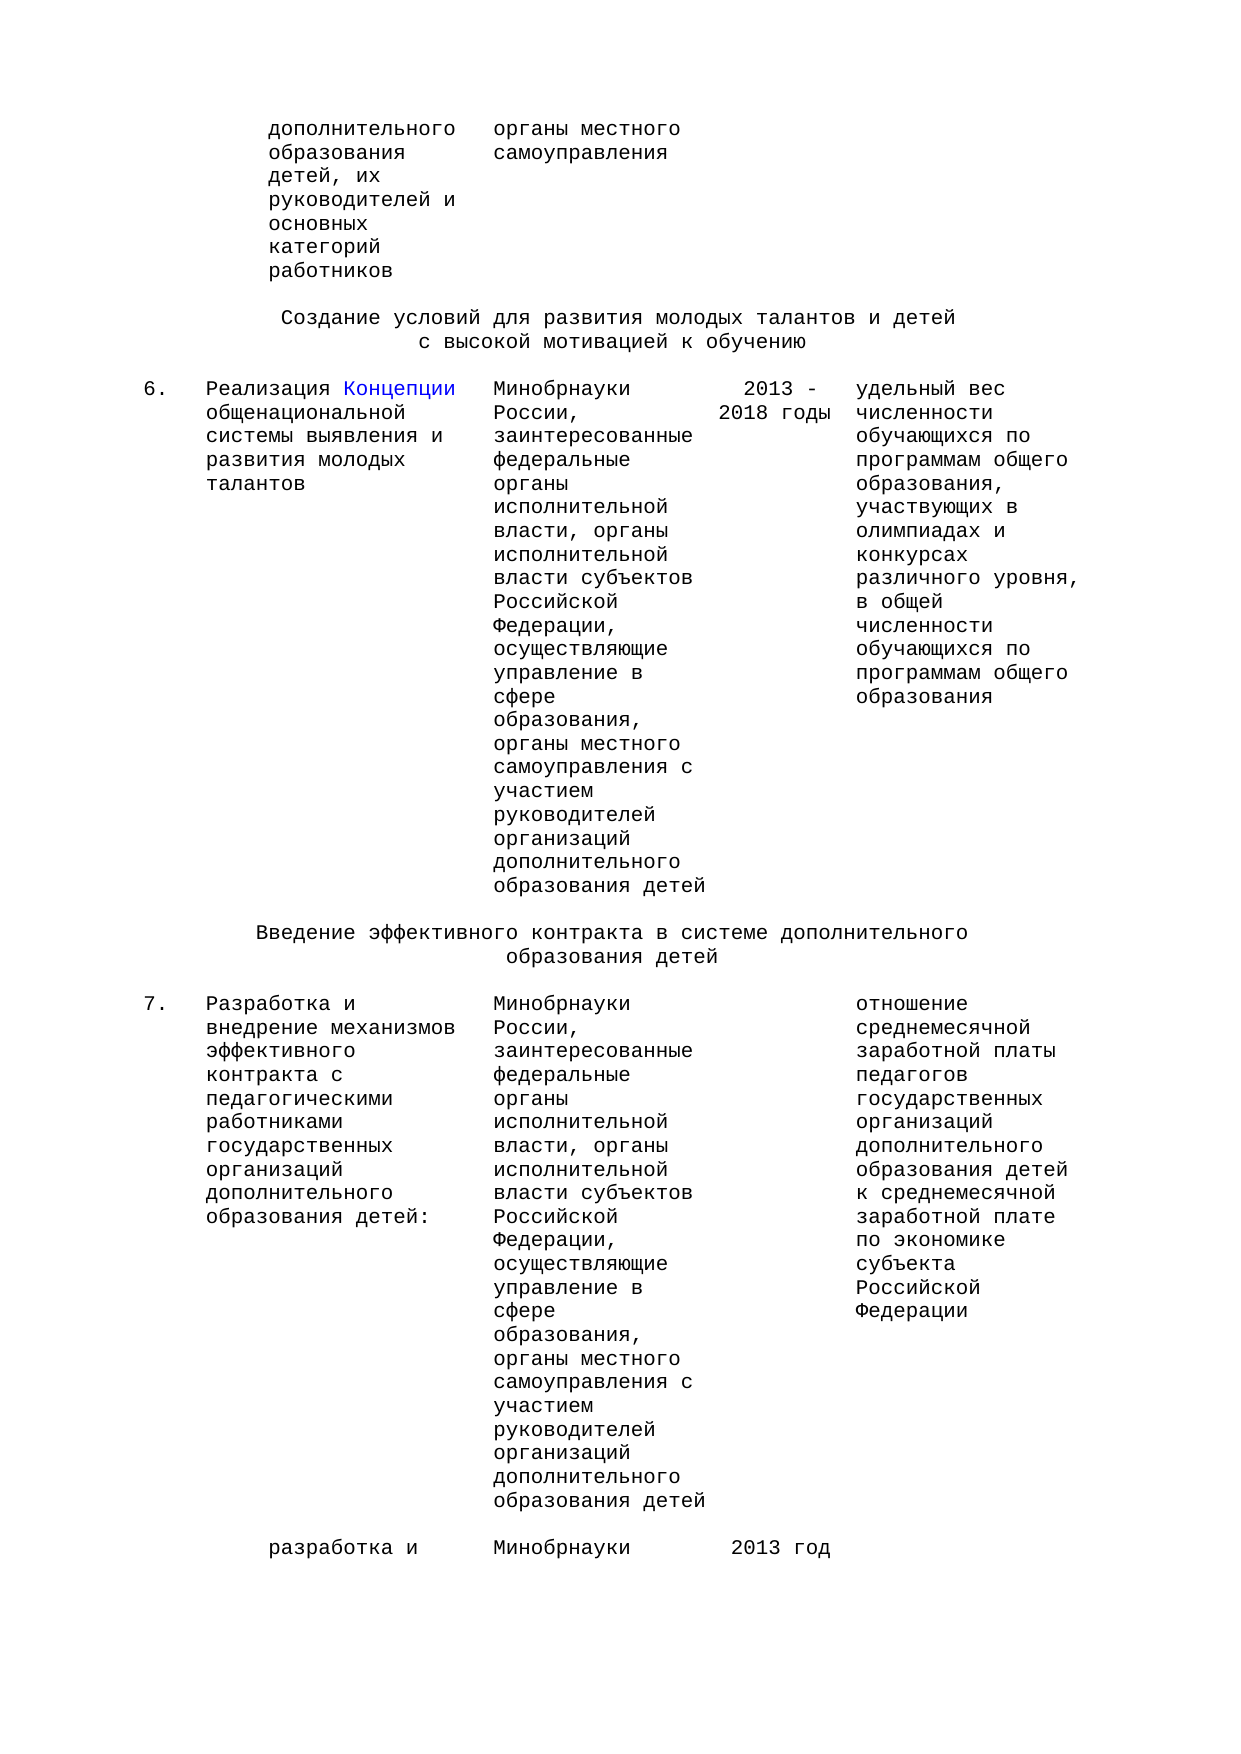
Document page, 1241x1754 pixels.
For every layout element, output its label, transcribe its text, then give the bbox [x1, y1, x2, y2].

text дополнительного [118, 1466, 1122, 1489]
text руководителей и [118, 189, 1122, 213]
text государственных власти, органы дополнительного [118, 1135, 1122, 1158]
text работниками исполнительной организаций [118, 1111, 1122, 1135]
text детей, их [118, 165, 1122, 189]
text образования детей [118, 875, 1122, 898]
text разработка и Минобрнауки 2013 год [118, 1537, 1122, 1561]
text контракта с федеральные педагогов [118, 1064, 1122, 1088]
text с высокой мотивацией к обучению [118, 331, 1122, 354]
text исполнительной участвующих в [118, 496, 1122, 520]
text сфере образования [118, 686, 1122, 709]
text системы выявления и заинтересованные обучающихся по [118, 426, 1122, 449]
text образования детей [118, 946, 1122, 969]
text талантов органы образования, [118, 473, 1122, 496]
text самоуправления с [118, 757, 1122, 780]
text Российской в общей [118, 591, 1122, 615]
text Создание условий для развития молодых талантов и детей [118, 307, 1122, 331]
text осуществляющие субъекта [118, 1253, 1122, 1277]
text руководителей [118, 1419, 1122, 1442]
text организаций [118, 827, 1122, 851]
text образования, [118, 709, 1122, 733]
text 7. Разработка и Минобрнауки отношение [118, 993, 1122, 1017]
text 6. Реализация Концепции Минобрнауки 2013 - удельный вес [118, 378, 1122, 402]
text органы местного [118, 733, 1122, 757]
text власти, органы олимпиадах и [118, 520, 1122, 544]
text внедрение механизмов России, среднемесячной [118, 1017, 1122, 1040]
text основных [118, 213, 1122, 236]
text дополнительного [118, 851, 1122, 875]
text осуществляющие обучающихся по [118, 638, 1122, 662]
text сфере Федерации [118, 1300, 1122, 1324]
text Введение эффективного контракта в системе дополнительного [118, 922, 1122, 946]
text дополнительного органы местного [118, 118, 1122, 142]
text образования детей: Российской заработной плате [118, 1206, 1122, 1229]
text самоуправления с [118, 1371, 1122, 1395]
text общенациональной России, 2018 годы численности [118, 402, 1122, 426]
text исполнительной конкурсах [118, 544, 1122, 567]
text участием [118, 1395, 1122, 1419]
text образования самоуправления [118, 142, 1122, 165]
text работников [118, 260, 1122, 284]
text педагогическими органы государственных [118, 1088, 1122, 1111]
text категорий [118, 236, 1122, 260]
text развития молодых федеральные программам общего [118, 449, 1122, 473]
text управление в программам общего [118, 662, 1122, 686]
text организаций исполнительной образования детей [118, 1158, 1122, 1182]
text образования, [118, 1324, 1122, 1348]
text Федерации, по экономике [118, 1229, 1122, 1253]
text органы местного [118, 1348, 1122, 1371]
text участием [118, 780, 1122, 804]
text руководителей [118, 804, 1122, 827]
text образования детей [118, 1489, 1122, 1513]
text управление в Российской [118, 1277, 1122, 1300]
text власти субъектов различного уровня, [118, 567, 1122, 591]
text эффективного заинтересованные заработной платы [118, 1040, 1122, 1064]
text Федерации, численности [118, 615, 1122, 638]
text организаций [118, 1442, 1122, 1466]
text дополнительного власти субъектов к среднемесячной [118, 1182, 1122, 1206]
